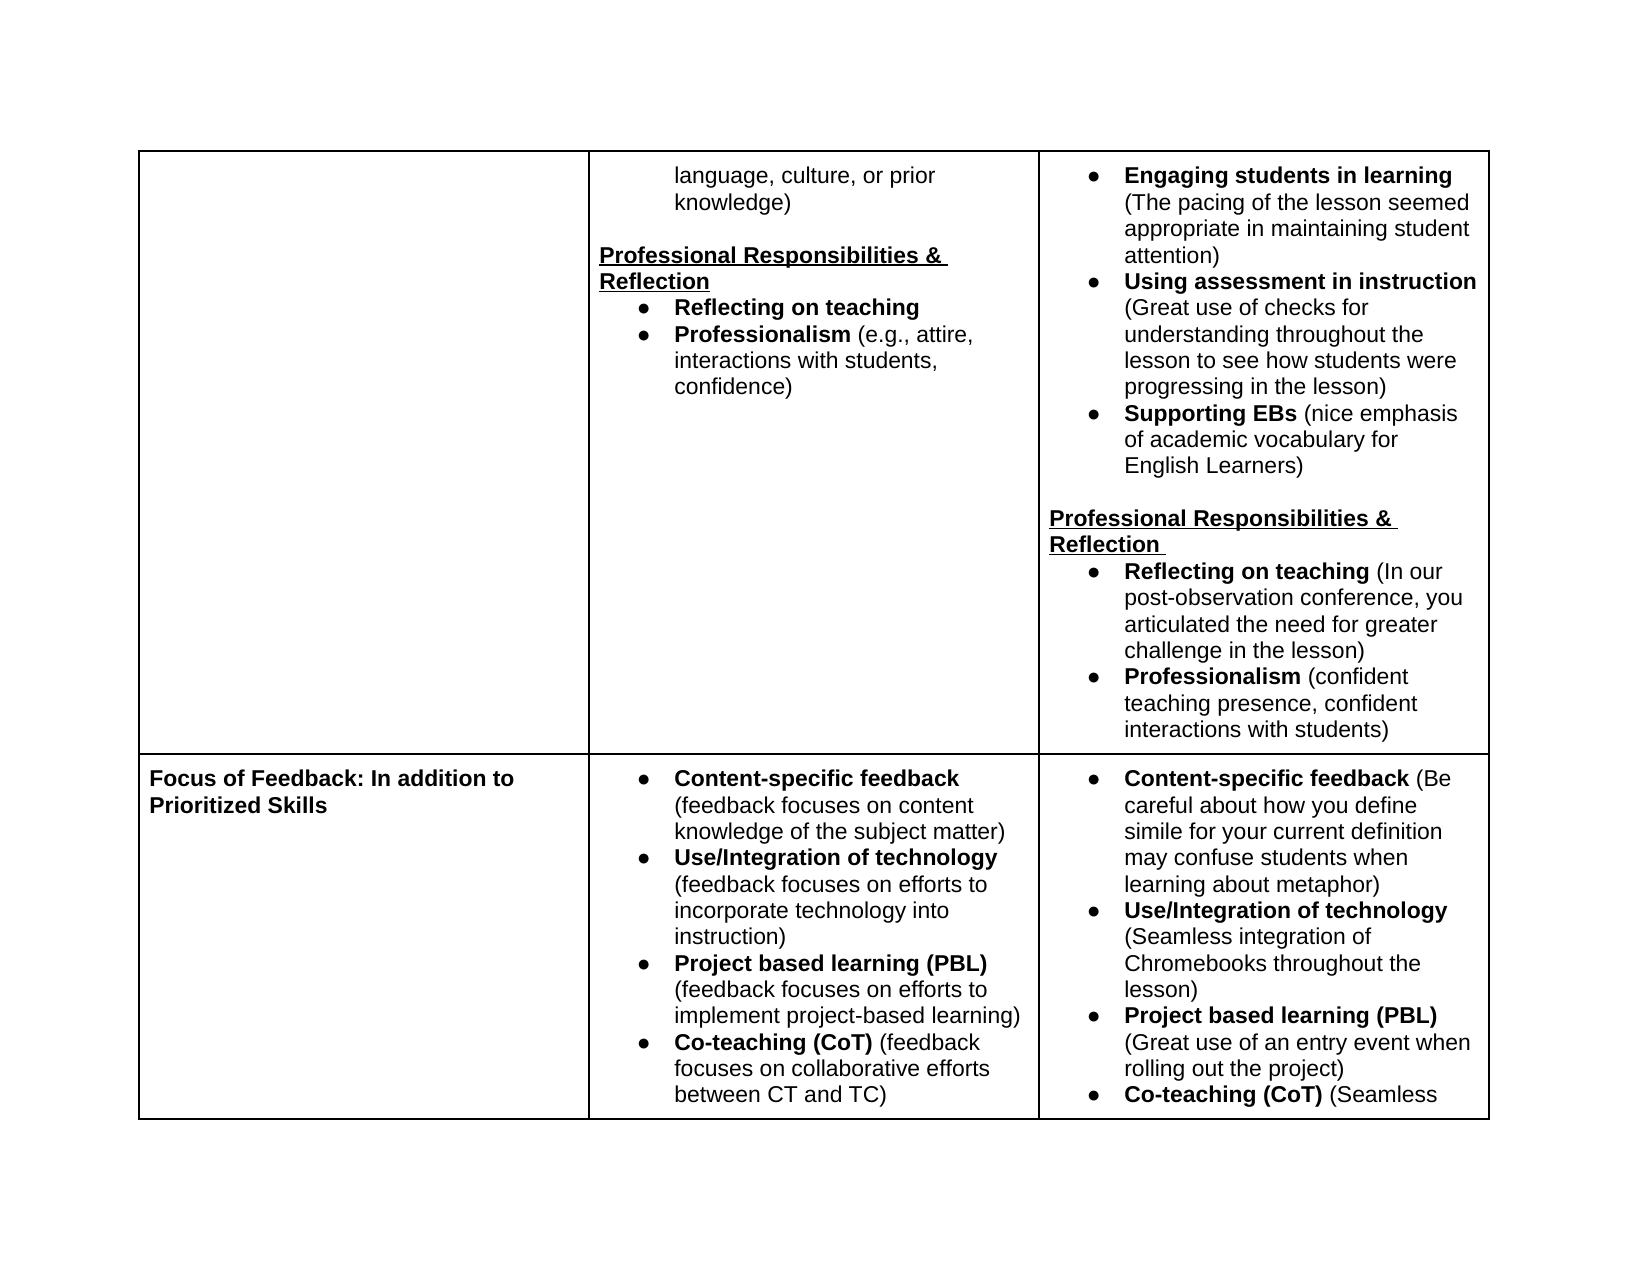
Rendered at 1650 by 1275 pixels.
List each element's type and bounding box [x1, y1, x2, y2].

table_cell [140, 755, 588, 1118]
table_cell [590, 755, 1038, 1118]
table_cell [590, 152, 1038, 753]
table_cell [1040, 755, 1488, 1118]
table_cell [1040, 152, 1488, 753]
table_cell [140, 152, 588, 753]
